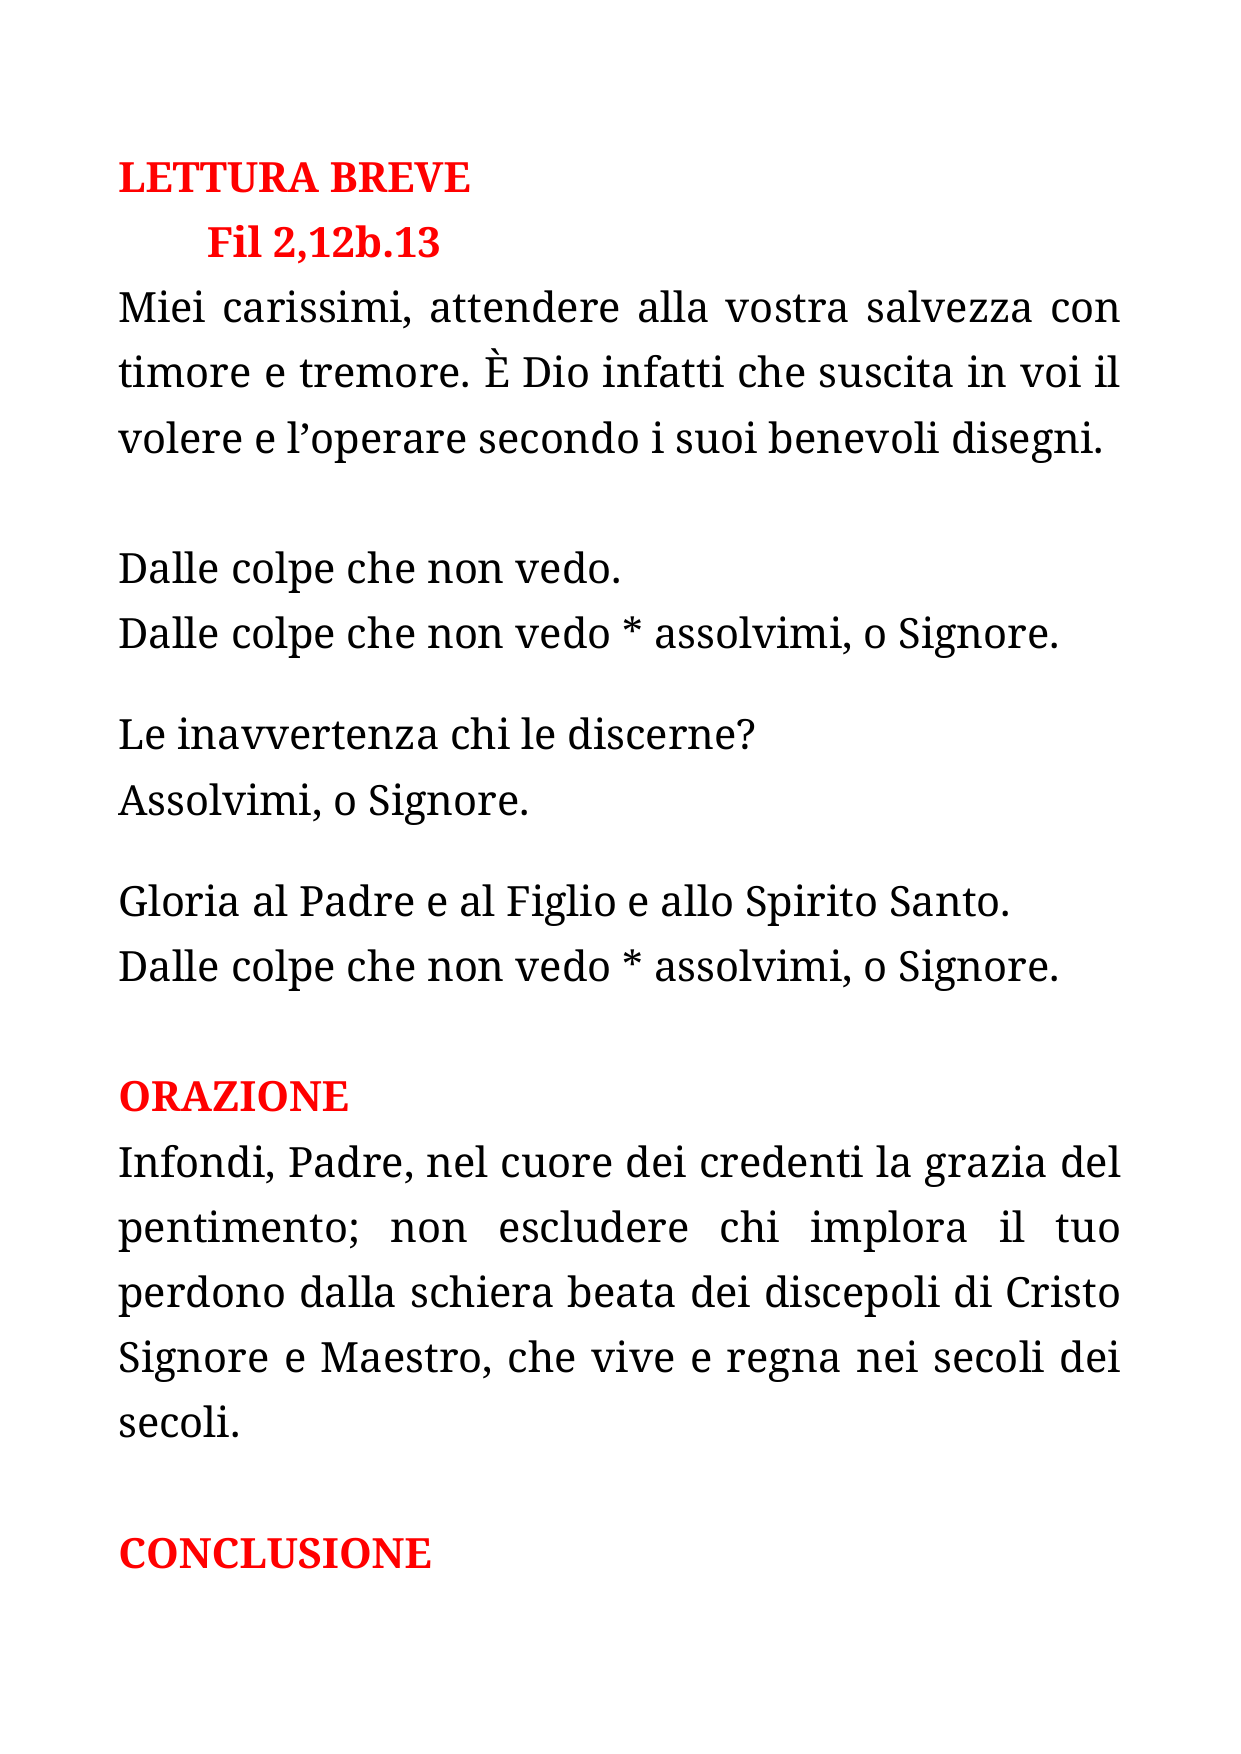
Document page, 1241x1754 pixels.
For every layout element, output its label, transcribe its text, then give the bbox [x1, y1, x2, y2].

text Dalle colpe che non vedo. [118, 539, 1122, 596]
text Dalle colpe che non vedo * assolvimi, o Signore. [118, 604, 1122, 661]
text Assolvimi, o Signore. [118, 770, 1122, 827]
text Gloria al Padre e al Figlio e allo Spirito Santo. [118, 872, 1122, 928]
text Infondi, Padre, nel cuore dei credenti la grazia del pentimento; non escludere chi implora il tuo perdono dalla schiera beata dei discepoli di Cristo Signore e Maestro, che vive e regna nei secoli dei secoli. [118, 1132, 1122, 1450]
text LETTURA BREVE Fil 2,12b.13 [118, 148, 1122, 269]
text Le inavvertenza chi le discerne? [118, 705, 1122, 762]
text CONCLUSIONE [118, 1524, 1122, 1580]
text Dalle colpe che non vedo * assolvimi, o Signore. [118, 937, 1122, 993]
text Miei carissimi, attendere alla vostra salvezza con timore e tremore. È Dio infatti che suscita in voi il volere e l’operare secondo i suoi benevoli disegni. [118, 278, 1122, 465]
text ORAZIONE [118, 1067, 1122, 1124]
